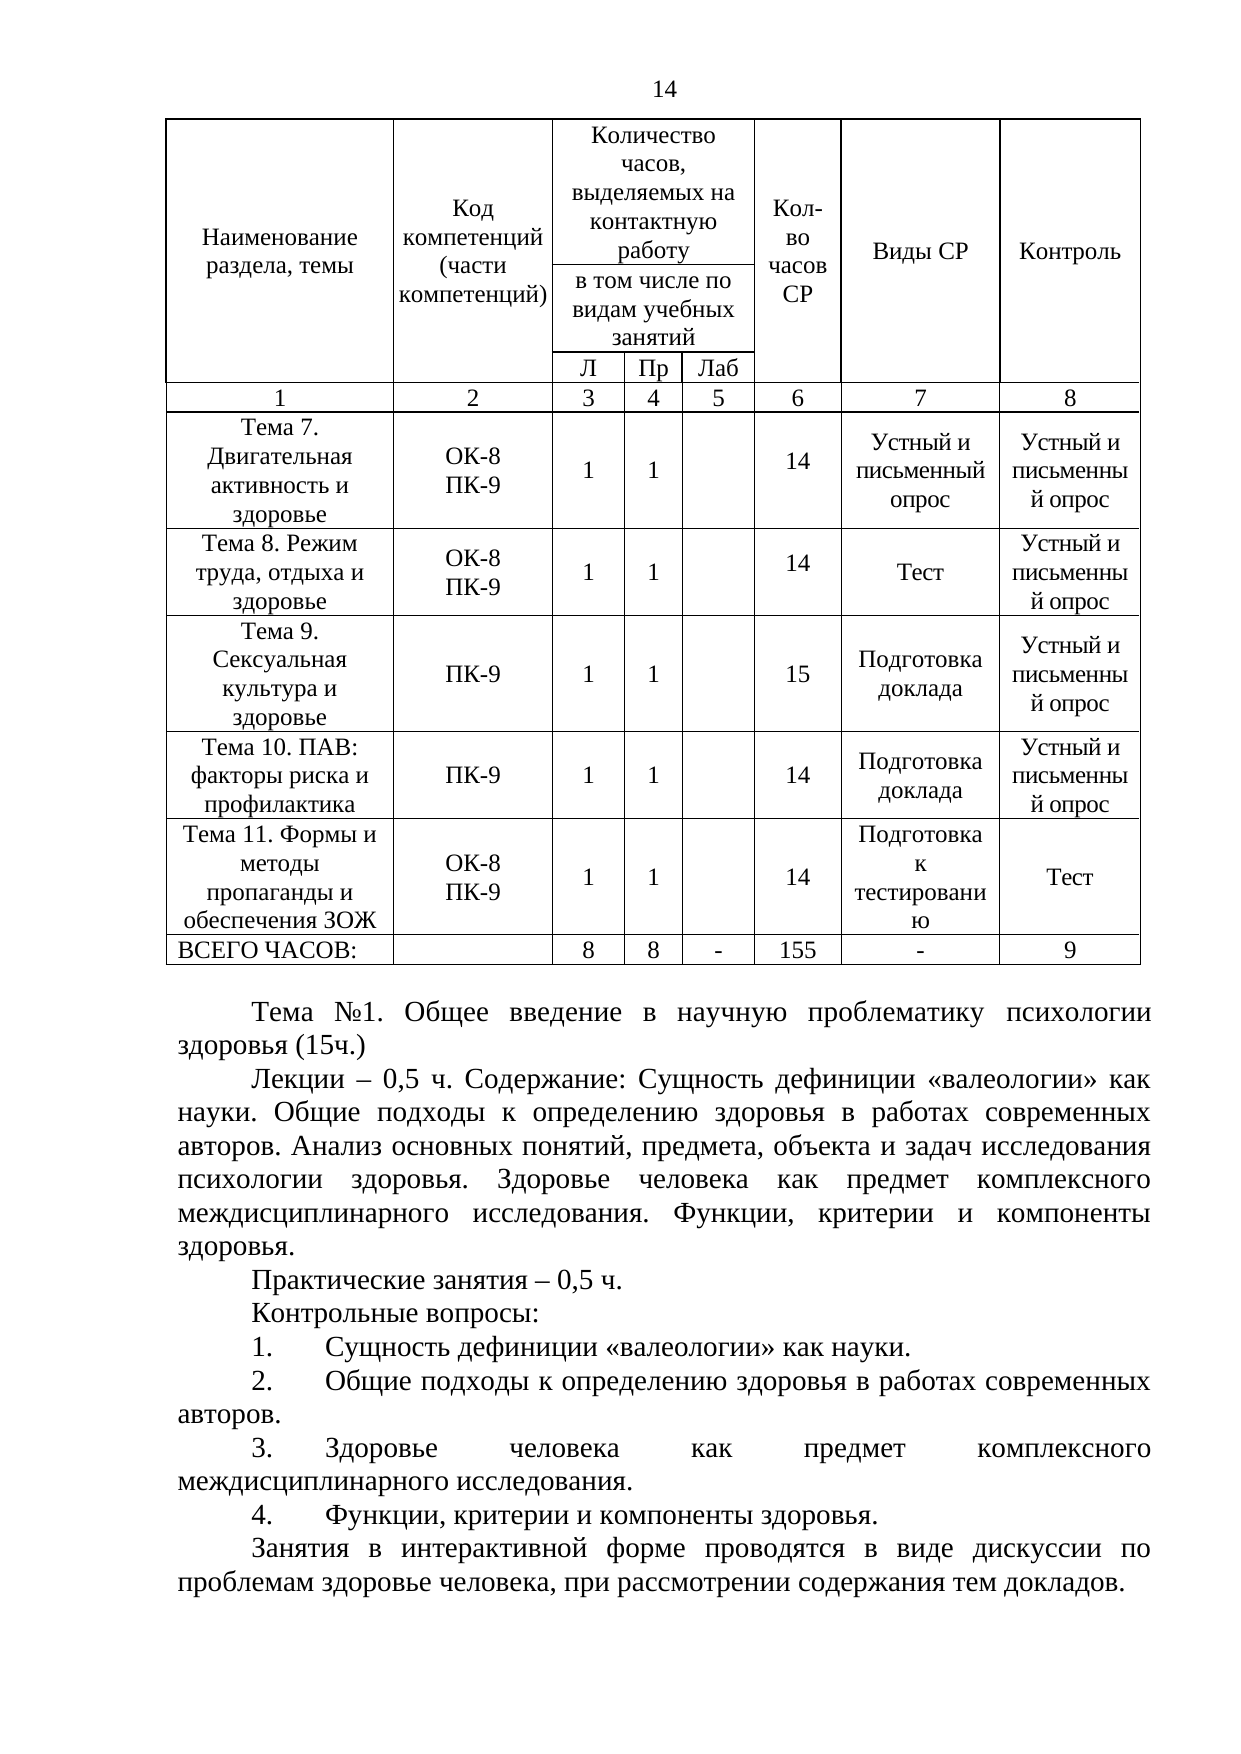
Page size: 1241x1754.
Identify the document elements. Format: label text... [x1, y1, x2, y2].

text Практические занятия – 0,5 ч. [177, 1262, 1152, 1296]
text 1. Сущность дефиниции «валеологии» как науки. [177, 1329, 1152, 1363]
table_cell 15 [755, 616, 841, 731]
table_cell 3 [553, 383, 624, 411]
table_cell 1 [553, 819, 624, 934]
table_cell 1 [625, 529, 682, 615]
table_cell Подготовка доклада [842, 732, 999, 818]
table_cell [683, 616, 754, 731]
table_cell ПК-9 [394, 616, 552, 731]
table_cell Устный и письменный опрос [1000, 411, 1140, 527]
table_cell 6 [755, 383, 841, 411]
table_cell Тест [1000, 818, 1140, 934]
table_cell 1 [625, 616, 682, 731]
table_cell 9 [1000, 934, 1140, 964]
table_cell 1 [625, 413, 682, 527]
table_cell 14 [755, 413, 841, 527]
text Лекции – 0,5 ч. Содержание: Сущность дефиниции «валеологии» как науки. Общие подходы к определению здоровья в работах современных авторов. Анализ основных понятий, предмета, объекта и задач исследования психологии здоровья. Здоровье человека как предмет комплексного междисциплинарного исследования. Функции, критерии и компоненты здоровья. [177, 1061, 1152, 1262]
table_cell - [683, 935, 754, 964]
table_cell 1 [625, 732, 682, 818]
text 4. Функции, критерии и компоненты здоровья. [177, 1497, 1152, 1530]
table_cell Устный и письменный опрос [1000, 528, 1140, 615]
table_header Виды СР [842, 120, 999, 382]
table_cell Устный и письменный опрос [1000, 731, 1140, 818]
table_cell Тема 7. Двигательная активность и здоровье [167, 413, 393, 527]
text 2. Общие подходы к определению здоровья в работах современных авторов. [177, 1363, 1152, 1430]
table_cell 14 [755, 819, 841, 934]
text Занятия в интерактивной форме проводятся в виде дискуссии по проблемам здоровье человека, при рассмотрении содержания тем докладов. [177, 1530, 1152, 1597]
table_cell [683, 529, 754, 615]
table_header Кол-во часов СР [755, 120, 840, 382]
table_cell 8 [625, 935, 682, 964]
table_cell 1 [553, 732, 624, 818]
table_cell 7 [842, 383, 999, 411]
table_cell Лаб [683, 353, 754, 382]
table_cell в том числе по видам учебных занятий [553, 265, 754, 351]
table_cell 1 [553, 616, 624, 731]
table_cell ОК-8 ПК-9 [394, 529, 552, 615]
table_cell 5 [683, 383, 754, 411]
table_cell 14 [755, 529, 841, 615]
table_cell 1 [553, 529, 624, 615]
text Контрольные вопросы: [177, 1296, 1152, 1329]
table_cell Подготовка к тестированию [842, 819, 999, 934]
table_cell Устный и письменный опрос [1000, 615, 1140, 731]
table_cell 1 [625, 819, 682, 934]
table_cell - [842, 935, 999, 964]
table_header Контроль [1001, 120, 1140, 382]
table_cell ОК-8 ПК-9 [394, 413, 552, 527]
table_header Код компетенций (части компетенций) [394, 120, 552, 382]
table_cell [683, 413, 754, 527]
table_cell [394, 935, 552, 964]
table_cell 8 [553, 935, 624, 964]
table_cell 4 [625, 383, 682, 411]
table_cell Тема 11. Формы и методы пропаганды и обеспечения ЗОЖ [167, 819, 393, 934]
text 3. Здоровье человека как предмет комплексного междисциплинарного исследования. [177, 1430, 1152, 1497]
table_cell Л [553, 353, 624, 382]
table_cell 8 [1000, 382, 1140, 411]
table_header Количество часов, выделяемых на контактную работу [553, 120, 754, 263]
table_cell ОК-8 ПК-9 [394, 819, 552, 934]
table_cell Тема 8. Режим труда, отдыха и здоровье [167, 529, 393, 615]
table_cell 1 [553, 413, 624, 527]
table_cell Подготовка доклада [842, 616, 999, 731]
table_cell Устный и письменный опрос [842, 413, 999, 527]
table_cell Пр [625, 353, 681, 382]
table_cell 14 [755, 732, 841, 818]
table_cell 1 [167, 383, 393, 411]
table_cell [683, 819, 754, 934]
table_cell Тест [842, 529, 999, 615]
table_cell ВСЕГО ЧАСОВ: [167, 935, 393, 964]
table_header Наименование раздела, темы [167, 120, 393, 382]
table_cell 2 [394, 383, 552, 411]
table_cell ПК-9 [394, 732, 552, 818]
table_cell [683, 732, 754, 818]
text Тема №1. Общее введение в научную проблематику психологии здоровья (15ч.) [177, 994, 1152, 1061]
table_cell 155 [755, 935, 841, 964]
table_cell Тема 9. Сексуальная культура и здоровье [167, 616, 393, 731]
table_cell Тема 10. ПАВ: факторы риска и профилактика [167, 732, 393, 818]
